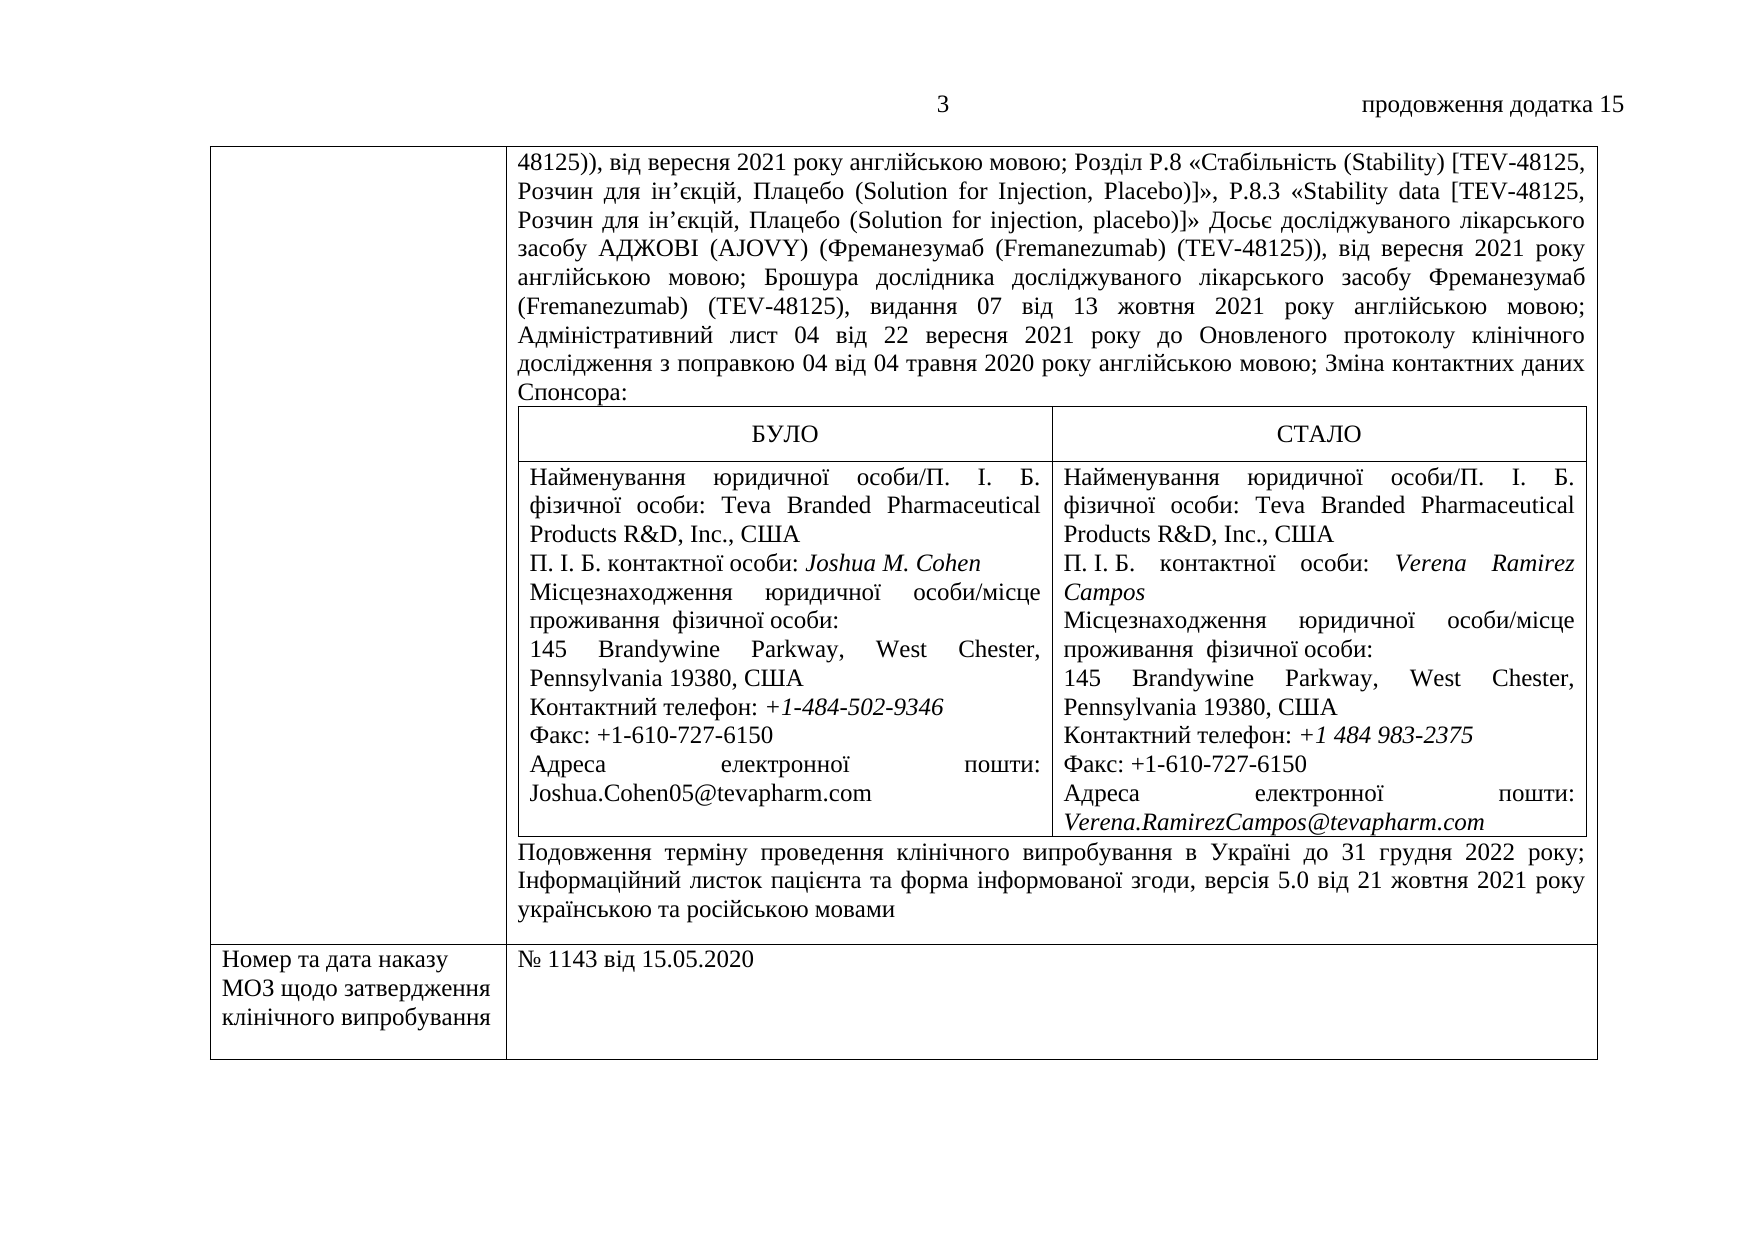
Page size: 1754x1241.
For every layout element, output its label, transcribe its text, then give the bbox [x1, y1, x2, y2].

text 3 продовження додатка 15 [222, 89, 1624, 117]
table_header 48125)), від вересня 2021 року англійською мовою; Розділ P.8 «Стабільність (Stability) [TEV-48125, Розчин для ін’єкцій, Плацебо (Solution for Injection, Placebo)]», P.8.3 «Stability data [TEV-48125, Розчин для ін’єкцій, Плацебо (Solution for injection, placebo)]» Досьє досліджуваного лікарського засобу АДЖОВІ (AJOVY) (Фреманезумаб (Fremanezumab) (TEV-48125)), від вересня 2021 року англійською мовою; Брошура дослідника досліджуваного лікарського засобу Фреманезумаб (Fremanezumab) (TEV-48125), видання 07 від 13 жовтня 2021 року англійською мовою; Адміністративний лист 04 від 22 вересня 2021 року до Оновленого протоколу клінічного дослідження з поправкою 04 від 04 травня 2020 року англійською мовою; Зміна контактних даних Спонсора: Подовження терміну проведення клінічного випробування в Україні до 31 грудня 2022 року; Інформаційний листок пацієнта та форма інформованої згоди, версія 5.0 від 21 жовтня 2021 року українською та російською мовами [507, 147, 1597, 943]
table_cell Номер та дата наказу МОЗ щодо затвердження клінічного випробування [211, 945, 506, 1059]
table_header [211, 147, 506, 943]
table_cell № 1143 від 15.05.2020 [507, 945, 1597, 1059]
